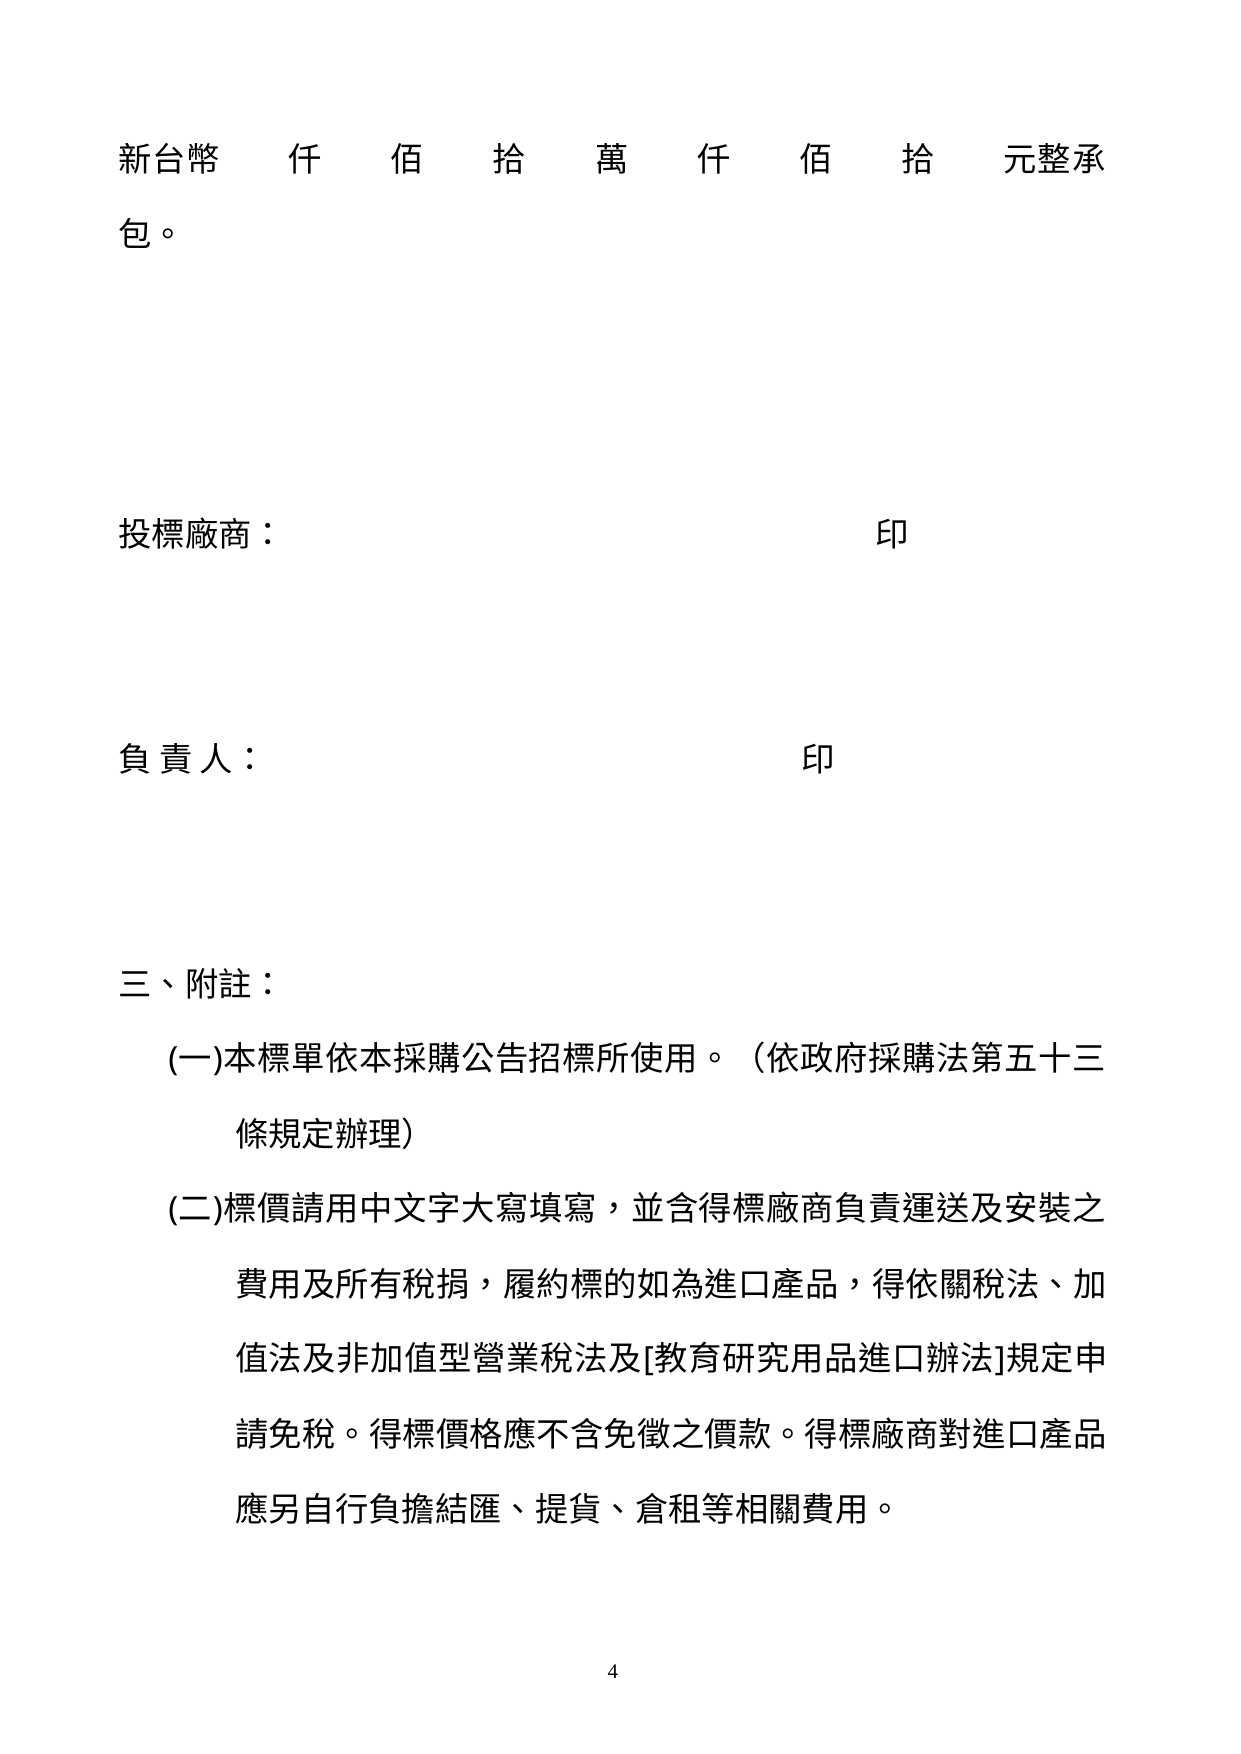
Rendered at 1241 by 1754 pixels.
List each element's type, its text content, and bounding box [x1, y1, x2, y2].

text (二)標價請用中文字大寫填寫，並含得標廠商負責運送及安裝之費用及所有稅捐，履約標的如為進口產品，得依關稅法、加值法及非加值型營業稅法及[教育研究用品進口辦法]規定申請免稅。得標價格應不含免徵之價款。得標廠商對進口產品應另自行負擔結匯、提貨、倉租等相關費用。 [168, 1169, 1107, 1544]
text 投標廠商： 印 [118, 494, 1107, 569]
text 新台幣 仟 佰 拾 萬 仟 佰 拾 元整承包。 [118, 119, 1107, 269]
text 三、附註： [118, 944, 1107, 1019]
text (一)本標單依本採購公告招標所使用。（依政府採購法第五十三條規定辦理） [168, 1019, 1107, 1169]
text 負 責 人： 印 [118, 719, 1107, 794]
